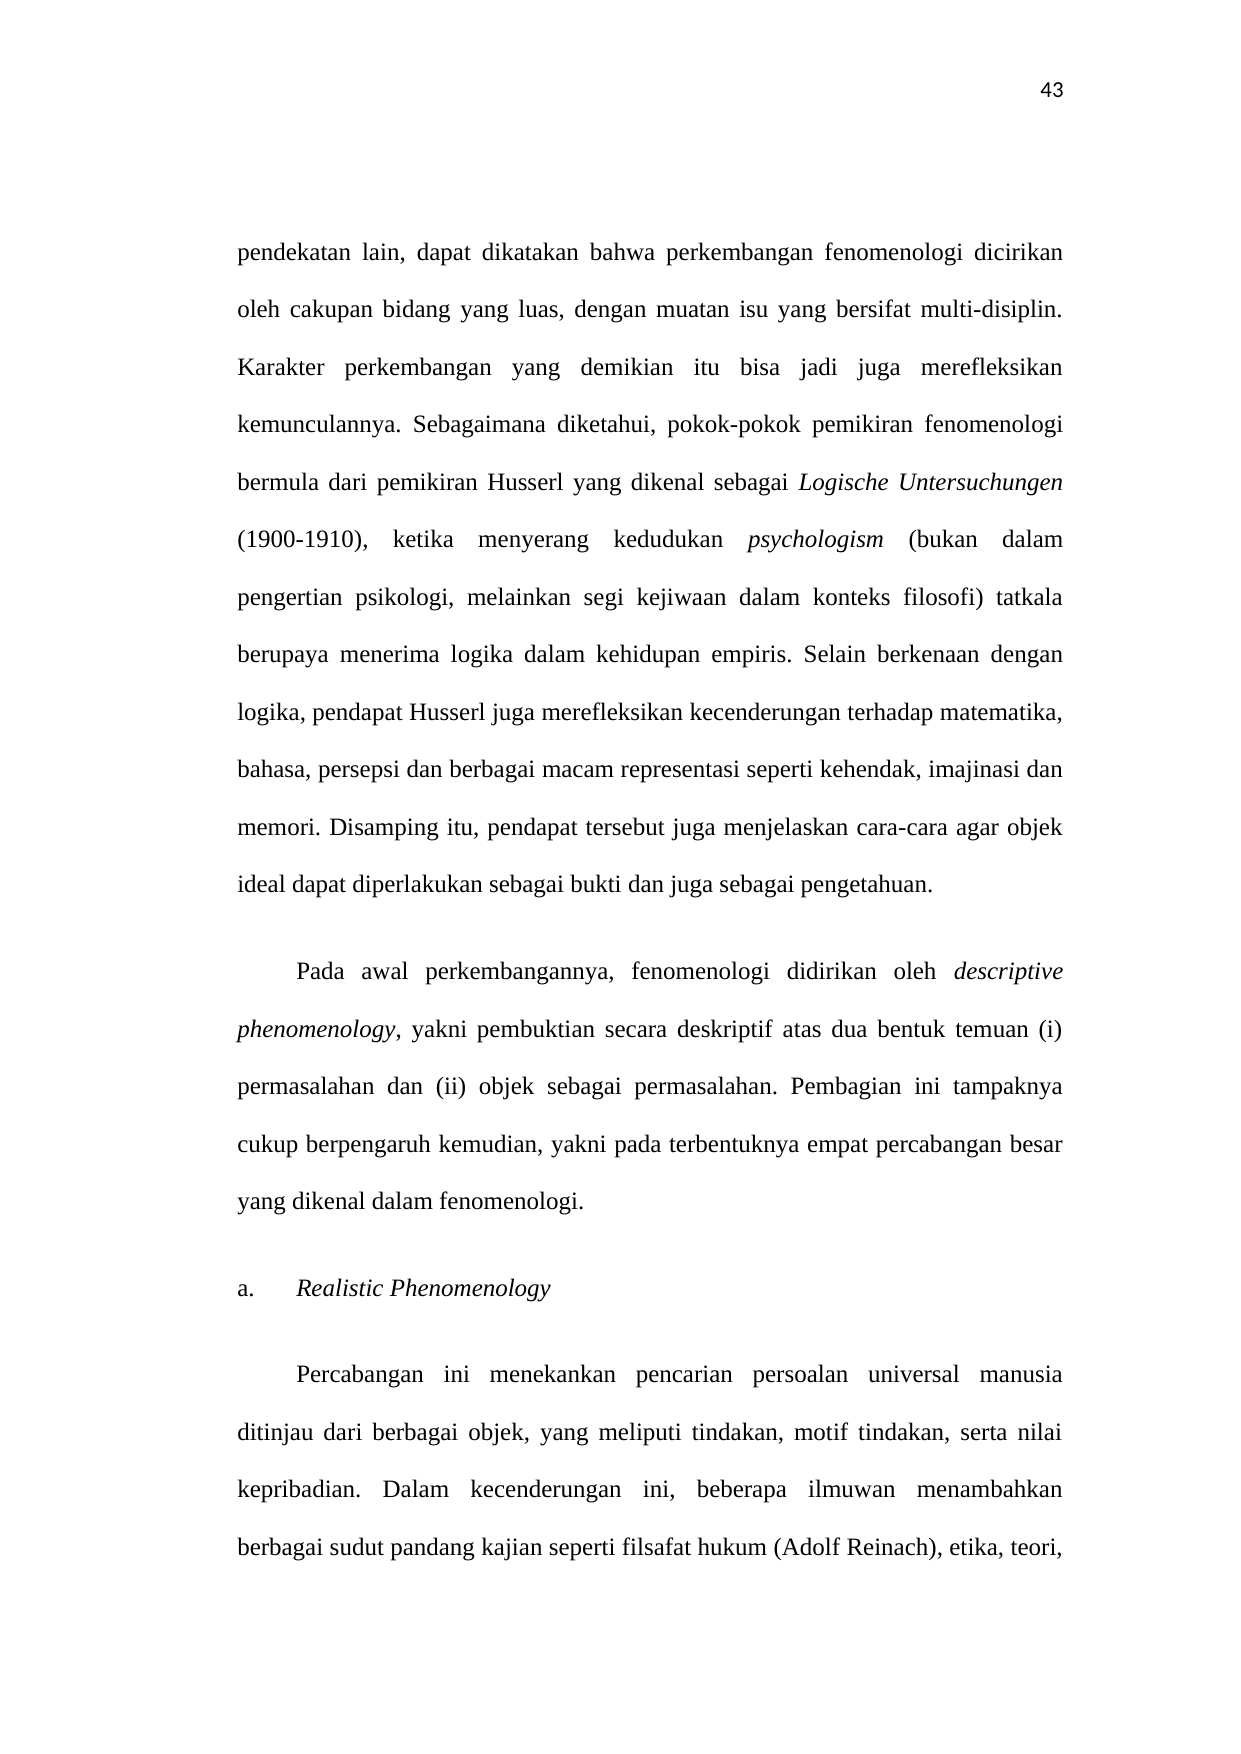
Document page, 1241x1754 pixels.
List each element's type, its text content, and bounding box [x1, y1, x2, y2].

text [237, 1359, 1063, 1561]
list Realistic Phenomenology [237, 1273, 1063, 1302]
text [237, 237, 1063, 898]
text Pada awal perkembangannya, fenomenologi didirikan oleh descriptive phenomenology, yakni pembuktian secara deskriptif atas dua bentuk temuan (i) permasalahan dan (ii) objek sebagai permasalahan. Pembagian ini tampaknya cukup berpengaruh kemudian, yakni pada terbentuknya empat percabangan besar yang dikenal dalam fenomenologi. [237, 956, 1063, 1215]
